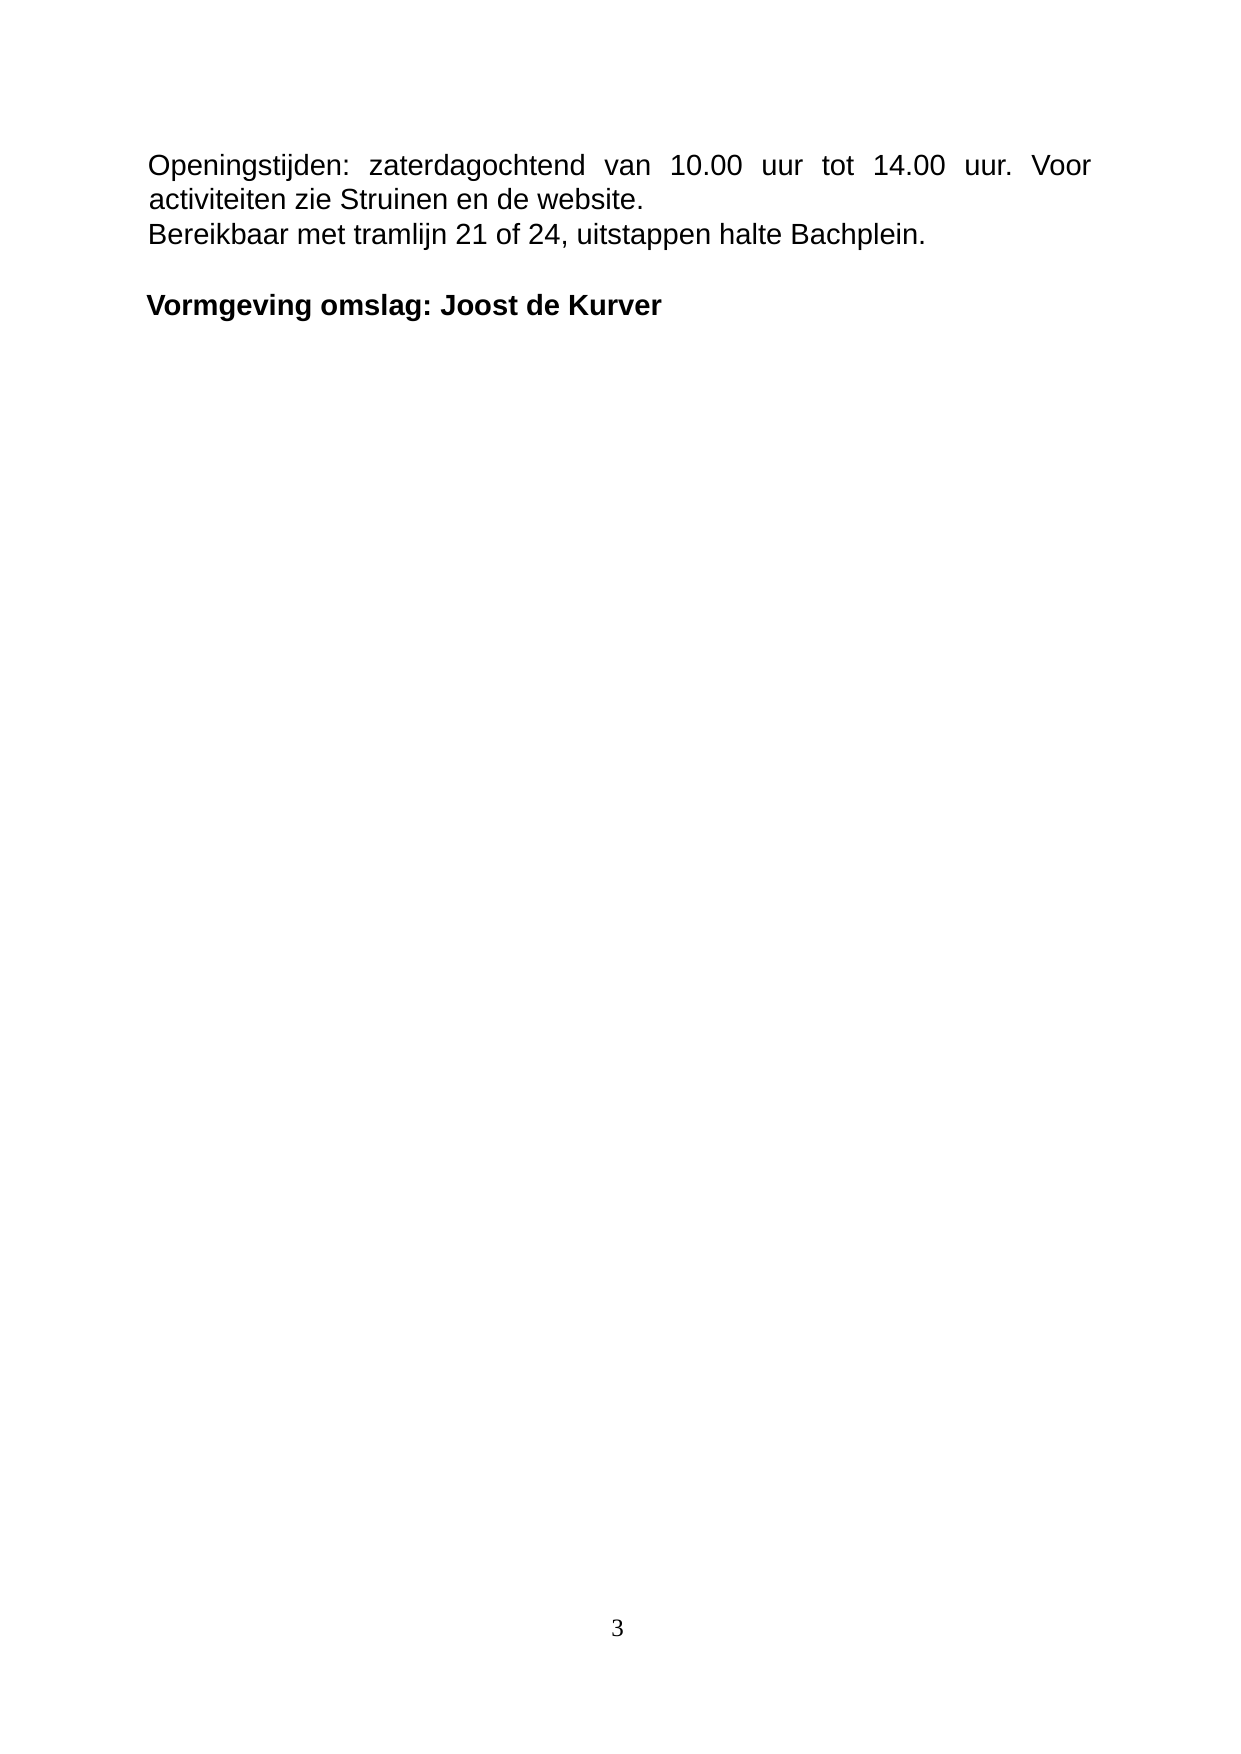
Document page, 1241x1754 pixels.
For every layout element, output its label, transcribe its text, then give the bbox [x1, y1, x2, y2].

text Openingstijden: zaterdagochtend van 10.00 uur tot 14.00 uur. Voor activiteiten zie Struinen en de website. [148, 147, 1093, 216]
text Bereikbaar met tramlijn 21 of 24, uitstappen halte Bachplein. [148, 217, 1093, 250]
text Vormgeving omslag: Joost de Kurver [146, 288, 1113, 321]
